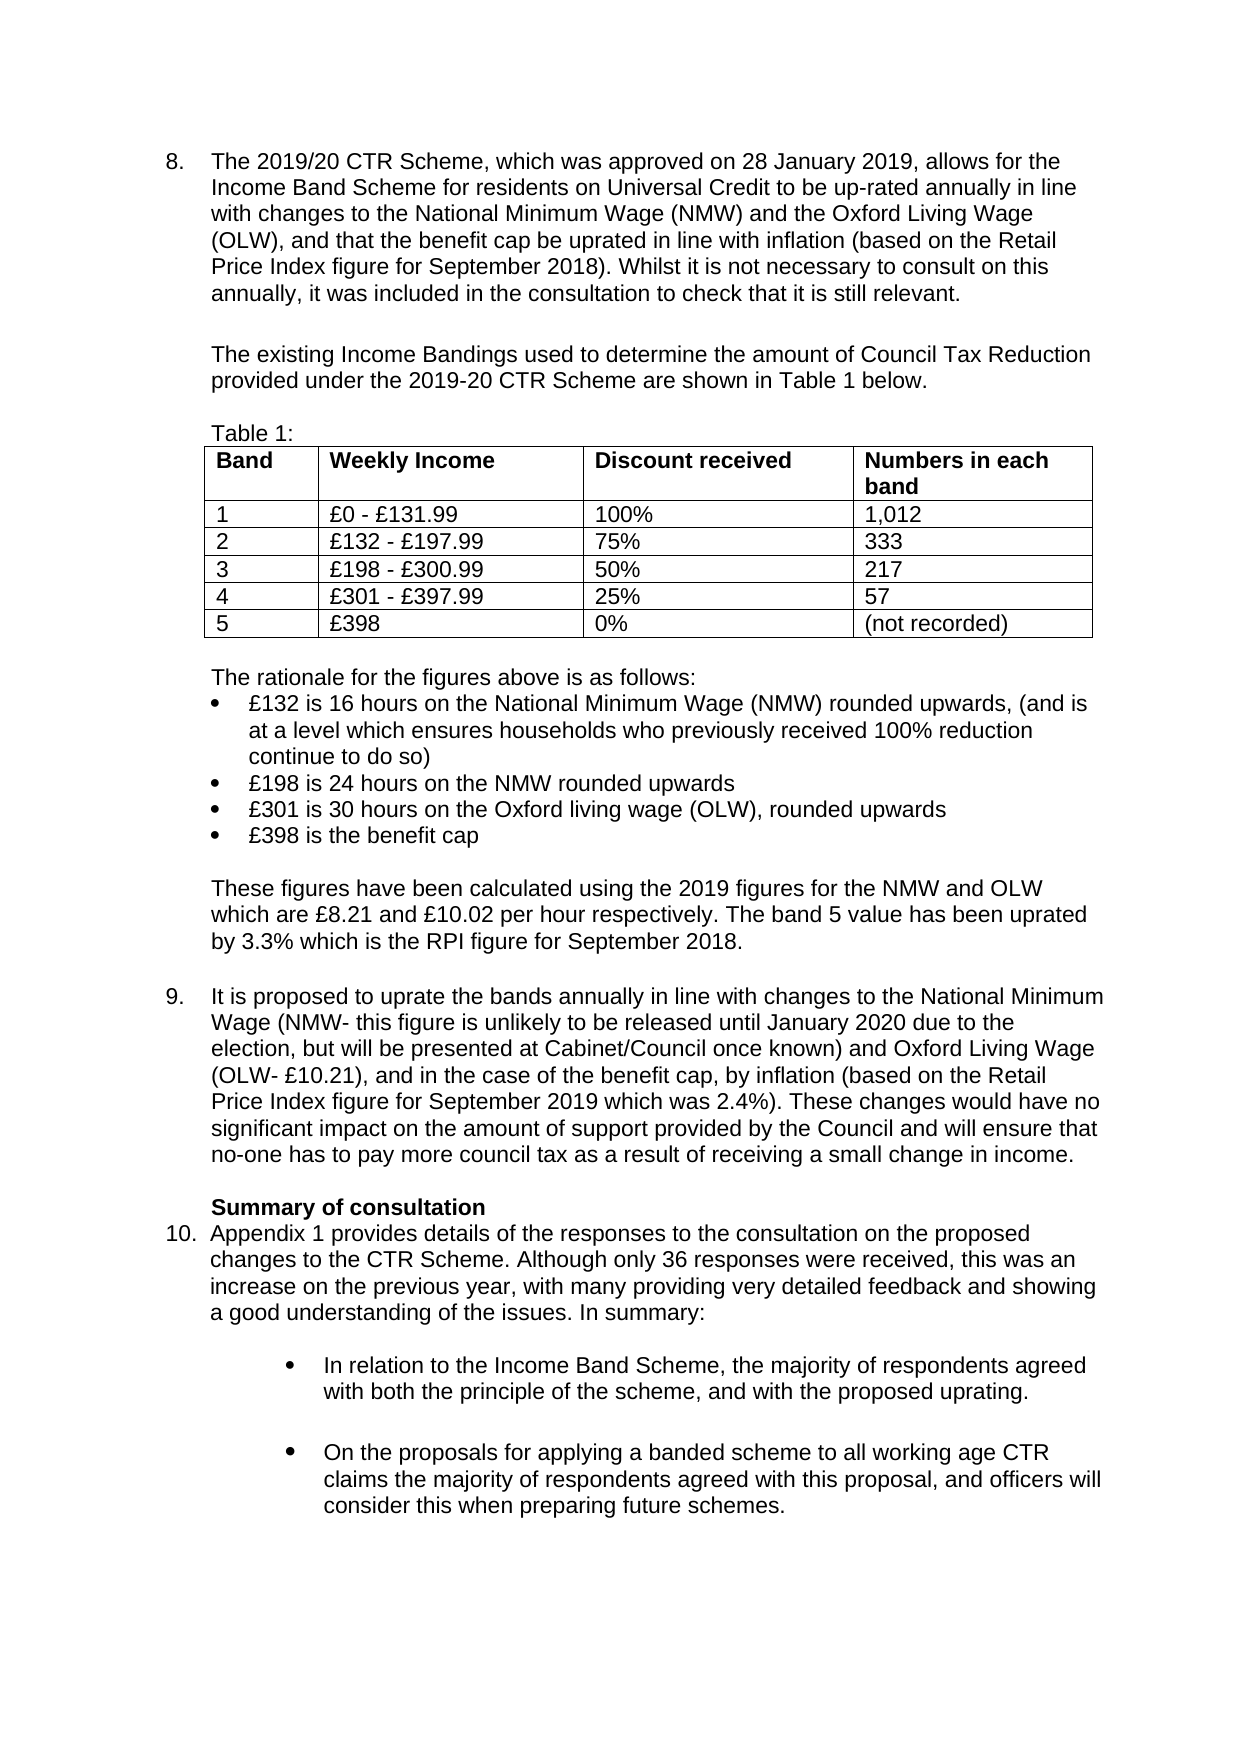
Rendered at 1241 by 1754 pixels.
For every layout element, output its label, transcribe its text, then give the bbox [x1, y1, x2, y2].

table_cell £198 - £300.99 [319, 556, 583, 582]
table_cell £0 - £131.99 [319, 501, 583, 527]
table_header Band [205, 447, 318, 500]
table_header Numbers in each band [854, 447, 1092, 500]
table_cell 75% [584, 528, 853, 554]
text The rationale for the figures above is as follows: [211, 664, 1104, 690]
text 8. The 2019/20 CTR Scheme, which was approved on 28 January 2019, allows for the Income Band Scheme for residents on Universal Credit to be up-rated annually in line with changes to the National Minimum Wage (NMW) and the Oxford Living Wage (OLW), and that the benefit cap be uprated in line with inflation (based on the Retail Price Index figure for September 2018). Whilst it is not necessary to consult on this annually, it was included in the consultation to check that it is still relevant. [165, 148, 1104, 306]
table_cell 1 [205, 501, 318, 527]
table_cell 1,012 [854, 501, 1092, 527]
table_header Discount received [584, 447, 853, 500]
table_cell £301 - £397.99 [319, 583, 583, 609]
list £132 is 16 hours on the National Minimum Wage (NMW) rounded upwards, (and is at a level which ensures households who previously received 100% reduction continue to do so) [211, 690, 1104, 769]
text 9. It is proposed to uprate the bands annually in line with changes to the National Minimum Wage (NMW- this figure is unlikely to be released until January 2020 due to the election, but will be presented at Cabinet/Council once known) and Oxford Living Wage (OLW- £10.21), and in the case of the benefit cap, by inflation (based on the Retail Price Index figure for September 2019 which was 2.4%). These changes would have no significant impact on the amount of support provided by the Council and will ensure that no-one has to pay more council tax as a result of receiving a small change in income. [165, 983, 1104, 1167]
table_cell 2 [205, 528, 318, 554]
table_cell 50% [584, 556, 853, 582]
table_cell 0% [584, 610, 853, 637]
table_cell 4 [205, 583, 318, 609]
table_cell 57 [854, 583, 1092, 609]
list On the proposals for applying a banded scheme to all working age CTR claims the majority of respondents agreed with this proposal, and officers will consider this when preparing future schemes. [286, 1439, 1104, 1519]
table_cell 217 [854, 556, 1092, 582]
table_cell (not recorded) [854, 610, 1092, 637]
list £301 is 30 hours on the Oxford living wage (OLW), rounded upwards [211, 796, 1104, 822]
table_cell 25% [584, 583, 853, 609]
list £398 is the benefit cap [211, 822, 1104, 848]
text The existing Income Bandings used to determine the amount of Council Tax Reduction provided under the 2019-20 CTR Scheme are shown in Table 1 below. [165, 341, 1104, 393]
text These figures have been calculated using the 2019 figures for the NMW and OLW which are £8.21 and £10.02 per hour respectively. The band 5 value has been uprated by 3.3% which is the RPI figure for September 2018. [211, 875, 1104, 954]
table_cell £398 [319, 610, 583, 637]
table_cell 100% [584, 501, 853, 527]
list In relation to the Income Band Scheme, the majority of respondents agreed with both the principle of the scheme, and with the proposed uprating. [286, 1352, 1104, 1404]
table_cell 5 [205, 610, 318, 637]
text Summary of consultation [211, 1193, 1104, 1220]
table_cell £132 - £197.99 [319, 528, 583, 554]
table_header Weekly Income [319, 447, 583, 500]
table_cell 3 [205, 556, 318, 582]
table_cell 333 [854, 528, 1092, 554]
text Table 1: [136, 419, 1104, 446]
list £198 is 24 hours on the NMW rounded upwards [211, 769, 1104, 796]
text 10. Appendix 1 provides details of the responses to the consultation on the proposed changes to the CTR Scheme. Although only 36 responses were received, this was an increase on the previous year, with many providing very detailed feedback and showing a good understanding of the issues. In summary: [165, 1220, 1104, 1325]
